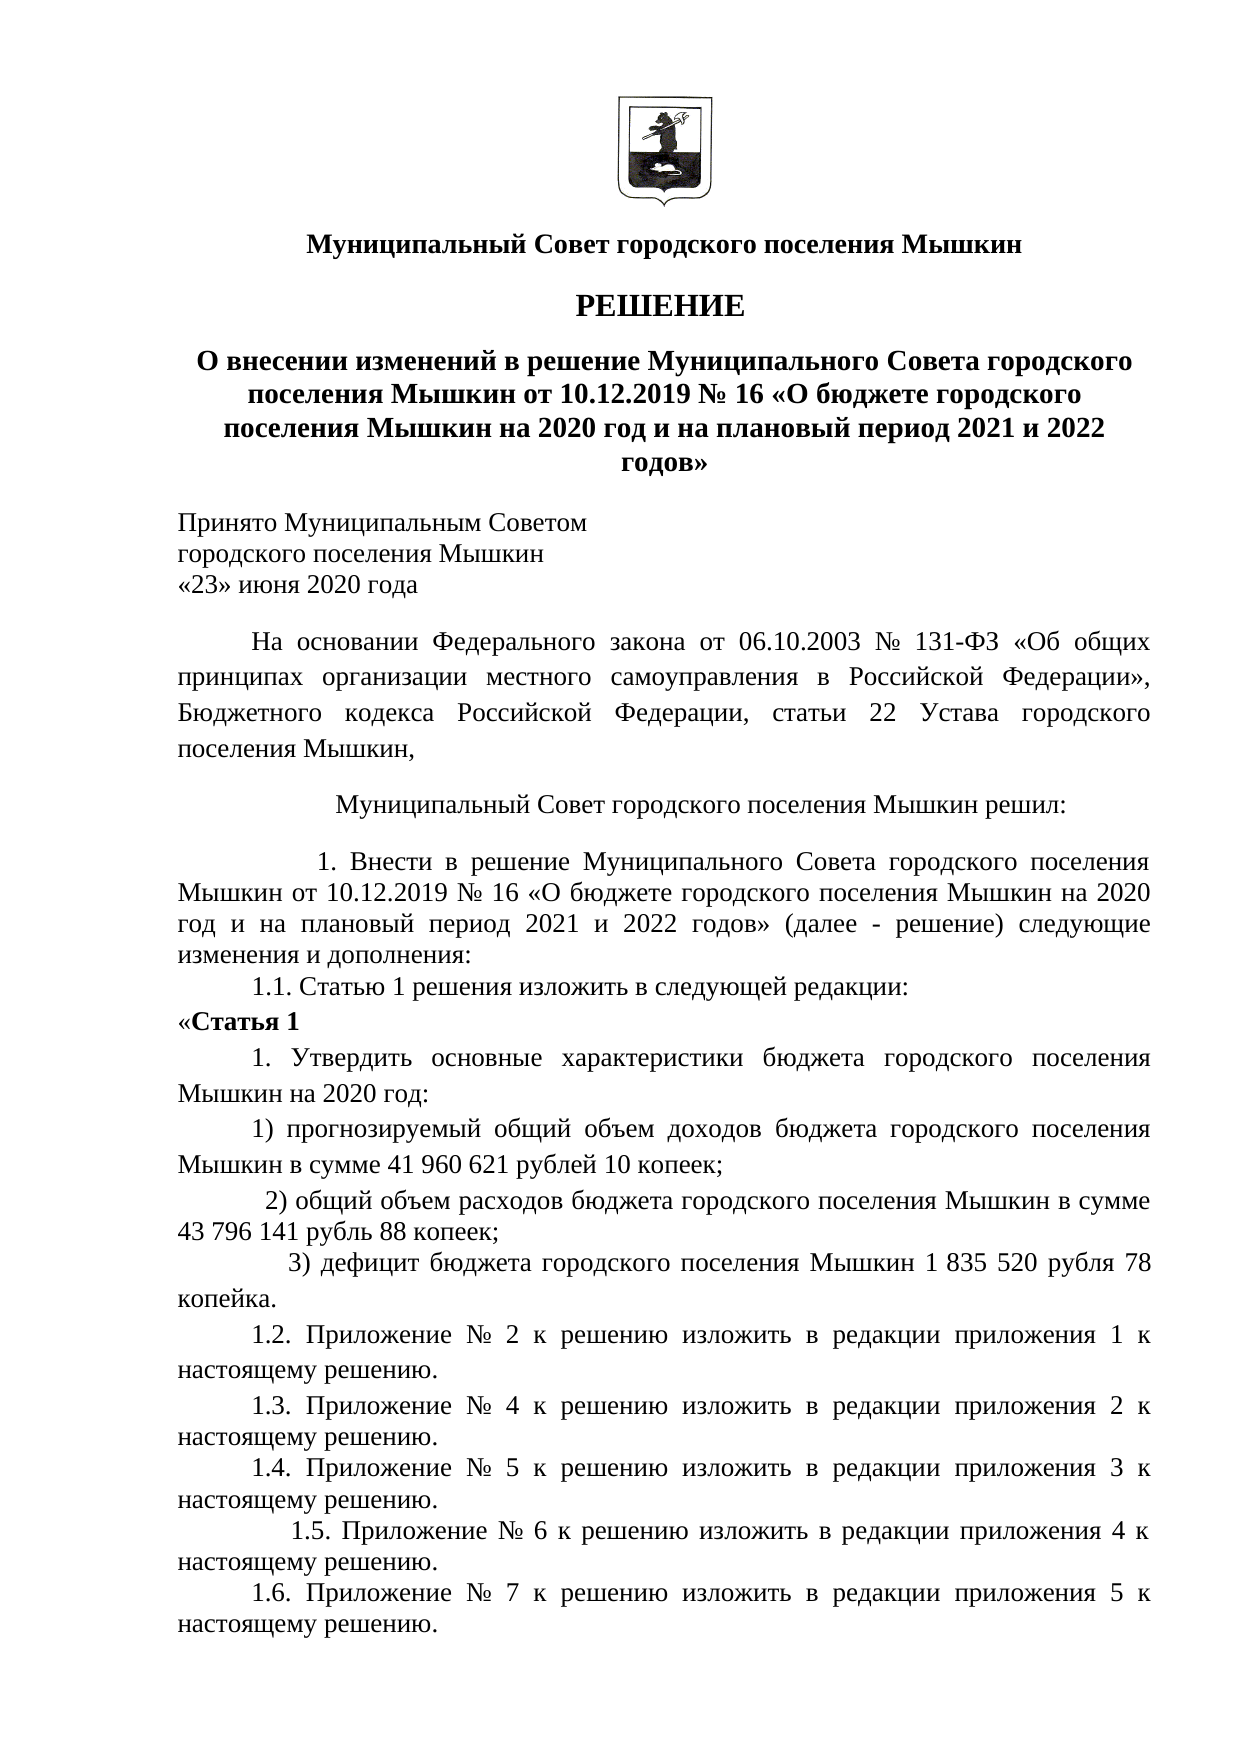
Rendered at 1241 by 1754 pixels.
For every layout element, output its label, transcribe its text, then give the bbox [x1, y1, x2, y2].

text 1) прогнозируемый общий объем доходов бюджета городского поселения Мышкин в сумме 41 960 621 рублей 10 копеек; [177, 1113, 1152, 1179]
text Муниципальный Совет городского поселения Мышкин решил: [177, 788, 1152, 820]
title 1.4. Приложение № 5 к решению изложить в редакции приложения 3 к настоящему решению. [177, 1452, 1152, 1514]
text «Статья 1 [177, 1005, 1152, 1037]
title Муниципальный Совет городского поселения Мышкин [177, 227, 1152, 259]
text 3) дефицит бюджета городского поселения Мышкин 1 835 520 рубля 78 копейка. [177, 1246, 1152, 1313]
title О внесении изменений в решение Муниципального Совета городского поселения Мышкин от 10.12.2019 № 16 «О бюджете городского поселения Мышкин на 2020 год и на плановый период 2021 и 2022 годов» [177, 343, 1152, 477]
title РЕШЕНИЕ [177, 287, 1152, 324]
title 2) общий объем расходов бюджета городского поселения Мышкин в сумме 43 796 141 рубль 88 копеек; [177, 1184, 1152, 1246]
text «23» июня 2020 года [177, 568, 1152, 599]
text На основании Федерального закона от 06.10.2003 № 131-ФЗ «Об общих принципах организации местного самоуправления в Российской Федерации», Бюджетного кодекса Российской Федерации, статьи 22 Устава городского поселения Мышкин, [177, 625, 1152, 763]
text 1. Утвердить основные характеристики бюджета городского поселения Мышкин на 2020 год: [177, 1041, 1152, 1108]
title Принято Муниципальным Советом [177, 506, 1152, 537]
title 1.6. Приложение № 7 к решению изложить в редакции приложения 5 к настоящему решению. [177, 1576, 1152, 1638]
text 1.1. Статью 1 решения изложить в следующей редакции: [177, 970, 1152, 1001]
title 1. Внести в решение Муниципального Совета городского поселения Мышкин от 10.12.2019 № 16 «О бюджете городского поселения Мышкин на 2020 год и на плановый период 2021 и 2022 годов» (далее - решение) следующие изменения и дополнения: [177, 845, 1152, 970]
title городского поселения Мышкин [177, 537, 1152, 568]
picture [607, 59, 722, 208]
title 1.3. Приложение № 4 к решению изложить в редакции приложения 2 к настоящему решению. [177, 1389, 1152, 1452]
title 1.5. Приложение № 6 к решению изложить в редакции приложения 4 к настоящему решению. [177, 1514, 1152, 1576]
text 1.2. Приложение № 2 к решению изложить в редакции приложения 1 к настоящему решению. [177, 1318, 1152, 1385]
